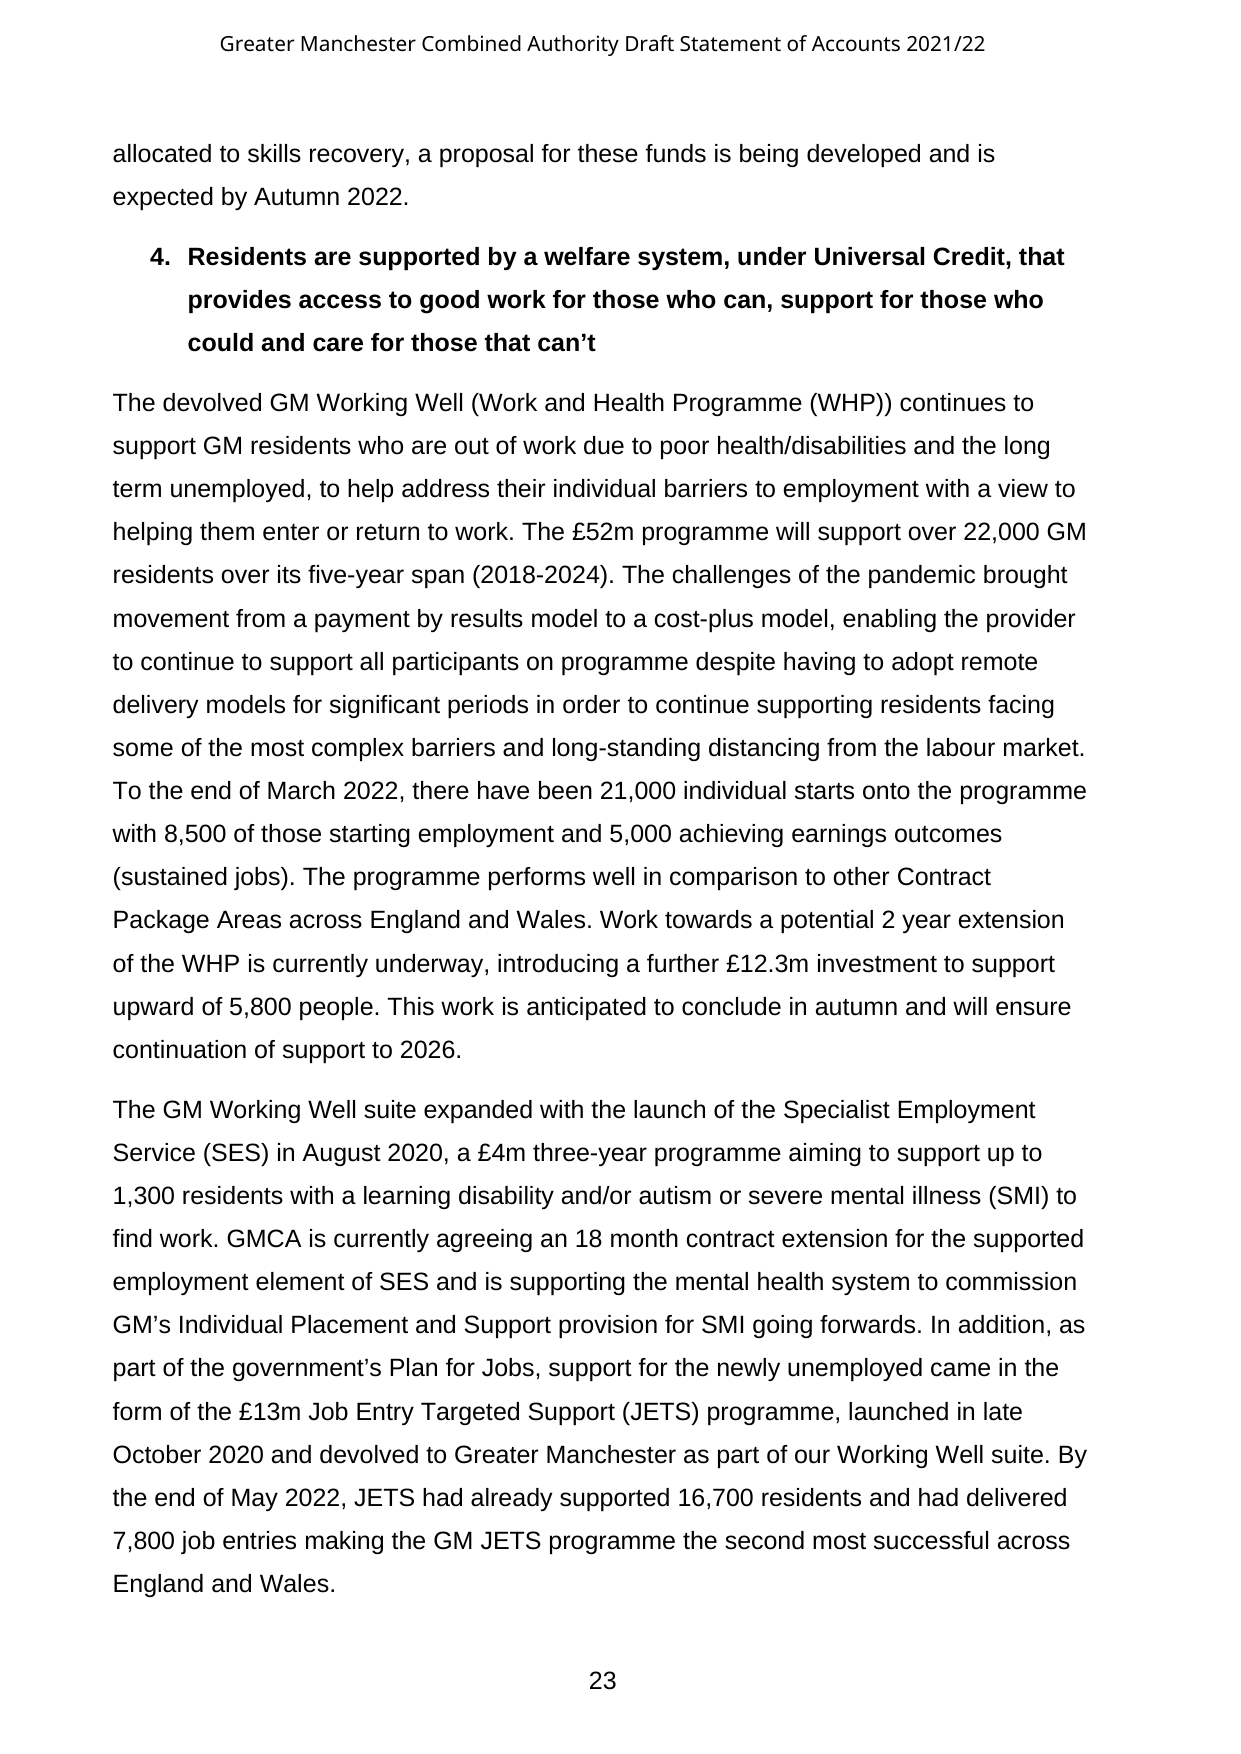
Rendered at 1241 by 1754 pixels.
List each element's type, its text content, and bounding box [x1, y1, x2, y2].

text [112, 139, 1093, 211]
text The devolved GM Working Well (Work and Health Programme (WHP)) continues to support GM residents who are out of work due to poor health/disabilities and the long term unemployed, to help address their individual barriers to employment with a view to helping them enter or return to work. The £52m programme will support over 22,000 GM residents over its five-year span (2018-2024). The challenges of the pandemic brought movement from a payment by results model to a cost-plus model, enabling the provider to continue to support all participants on programme despite having to adopt remote delivery models for significant periods in order to continue supporting residents facing some of the most complex barriers and long-standing distancing from the labour market. To the end of March 2022, there have been 21,000 individual starts onto the programme with 8,500 of those starting employment and 5,000 achieving earnings outcomes (sustained jobs). The programme performs well in comparison to other Contract Package Areas across England and Wales. Work towards a potential 2 year extension of the WHP is currently underway, introducing a further £12.3m investment to support upward of 5,800 people. This work is anticipated to conclude in autumn and will ensure continuation of support to 2026. [112, 388, 1093, 1064]
subtitle Residents are supported by a welfare system, under Universal Credit, that provides access to good work for those who can, support for those who could and care for those that can’t [150, 242, 1093, 357]
text The GM Working Well suite expanded with the launch of the Specialist Employment Service (SES) in August 2020, a £4m three-year programme aiming to support up to 1,300 residents with a learning disability and/or autism or severe mental illness (SMI) to find work. GMCA is currently agreeing an 18 month contract extension for the supported employment element of SES and is supporting the mental health system to commission GM’s Individual Placement and Support provision for SMI going forwards. In addition, as part of the government’s Plan for Jobs, support for the newly unemployed came in the form of the £13m Job Entry Targeted Support (JETS) programme, launched in late October 2020 and devolved to Greater Manchester as part of our Working Well suite. By the end of May 2022, JETS had already supported 16,700 residents and had delivered 7,800 job entries making the GM JETS programme the second most successful across England and Wales. [112, 1095, 1093, 1598]
